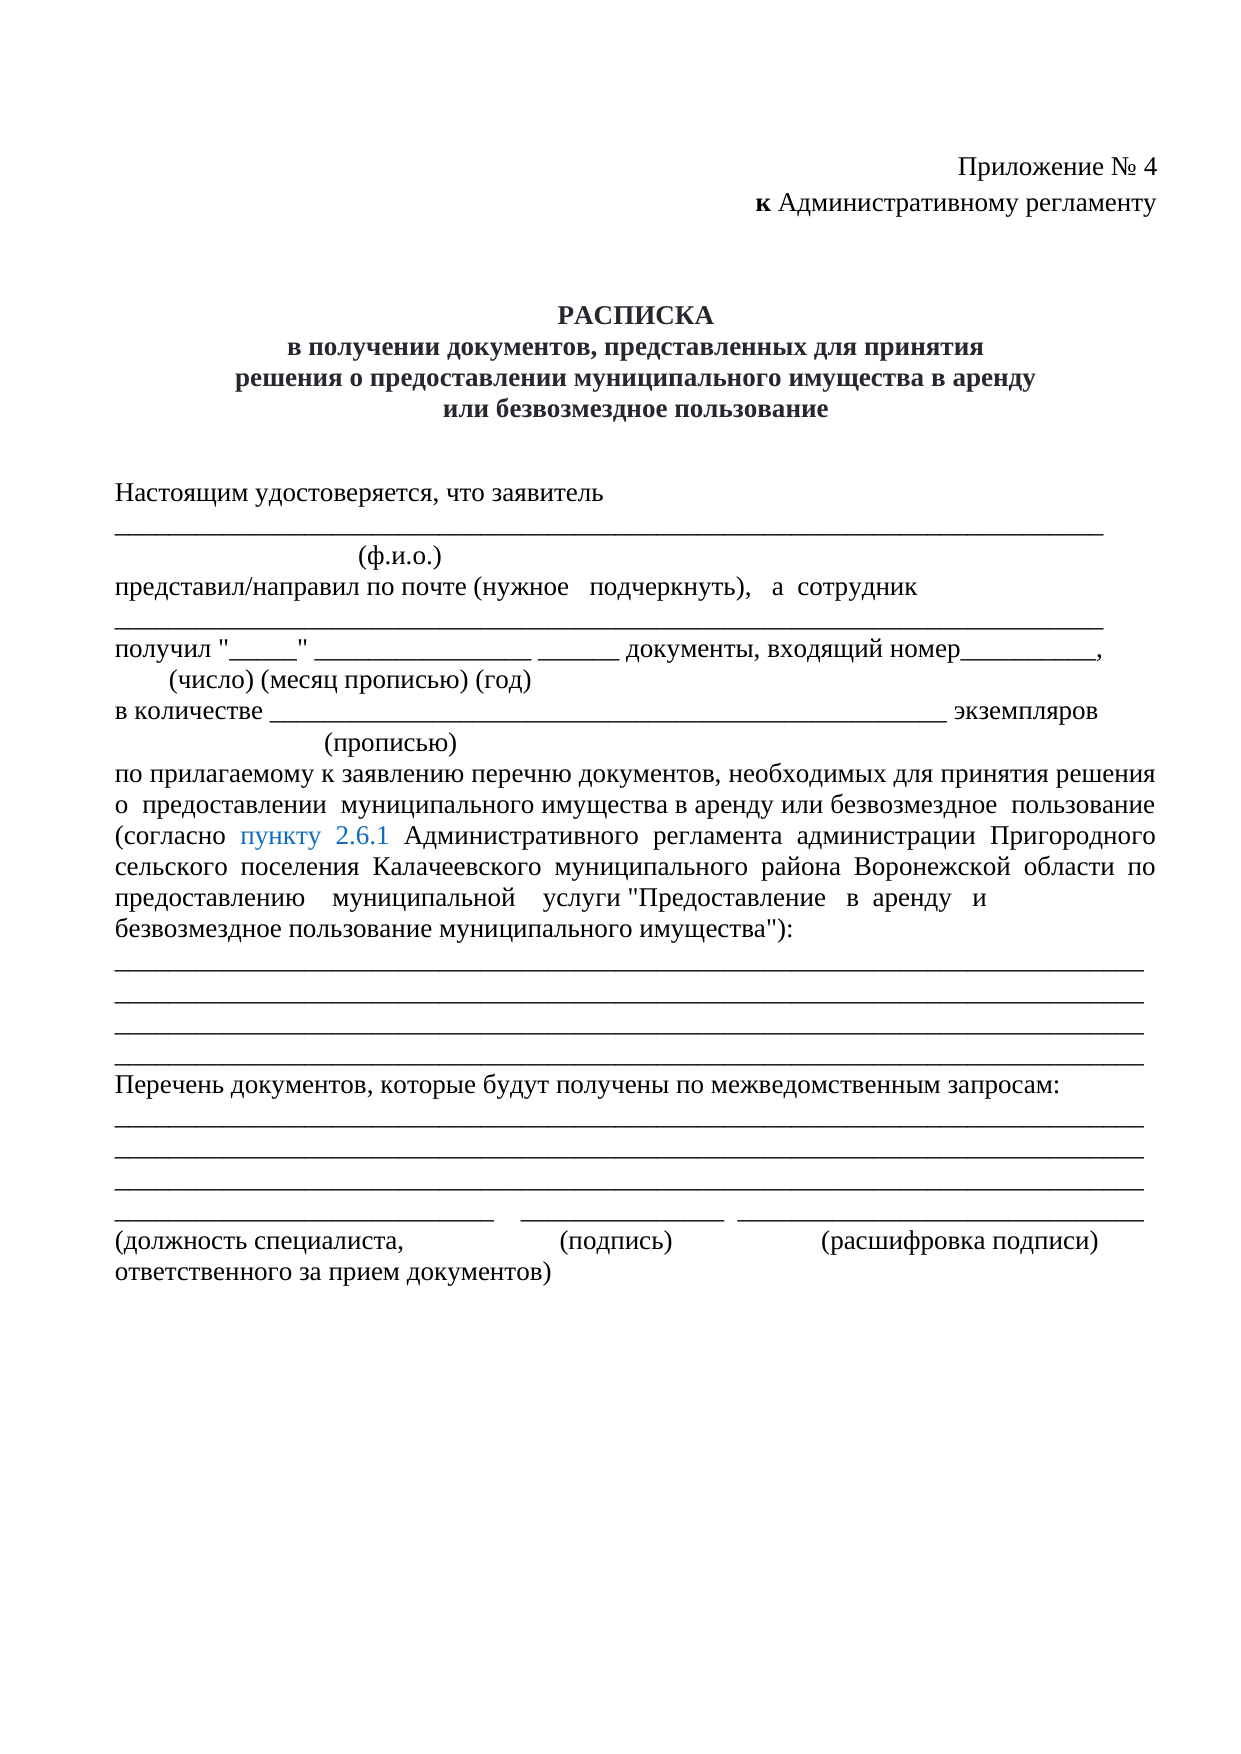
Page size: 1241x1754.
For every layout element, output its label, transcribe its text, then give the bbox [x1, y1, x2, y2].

text РАСПИСКА [114, 299, 1157, 330]
text ____________________________________________________________________________ [114, 1037, 1157, 1068]
text ____________________________________________________________________________ [114, 975, 1157, 1006]
text ответственного за прием документов) [114, 1255, 1157, 1286]
text Настоящим удостоверяется, что заявитель [114, 476, 1157, 508]
text решения о предоставлении муниципального имущества в аренду [114, 361, 1157, 392]
text по прилагаемому к заявлению перечню документов, необходимых для принятия решения о предоставлении муниципального имущества в аренду или безвозмездное пользование (согласно пункту 2.6.1 Административного регламента администрации Пригородного сельского поселения Калачеевского муниципального района Воронежской области по предоставлению муниципальной услуги "Предоставление в аренду и [114, 757, 1157, 912]
text в получении документов, представленных для принятия [114, 330, 1157, 361]
text ____________________________________________________________________________ [114, 944, 1157, 975]
text (должность специалиста, (подпись) (расшифровка подписи) [114, 1224, 1157, 1255]
text ____________________________________________________________________________ [114, 1006, 1157, 1037]
text Перечень документов, которые будут получены по межведомственным запросам: [114, 1068, 1157, 1099]
text или безвозмездное пользование [114, 392, 1157, 423]
text (ф.и.о.) [114, 539, 1157, 570]
text ____________________________ _______________ ______________________________ [114, 1193, 1157, 1224]
text ____________________________________________________________________________ [114, 1162, 1157, 1193]
text _________________________________________________________________________ [114, 508, 1157, 539]
text (число) (месяц прописью) (год) [114, 663, 1157, 694]
text ____________________________________________________________________________ [114, 1131, 1157, 1162]
text в количестве __________________________________________________ экземпляров [114, 694, 1157, 726]
text ____________________________________________________________________________ [114, 1099, 1157, 1131]
text получил "_____" ________________ ______ документы, входящий номер__________, [114, 632, 1157, 663]
text Приложение № 4 к Административному регламенту [114, 150, 1157, 217]
text (прописью) [114, 726, 1157, 757]
text _________________________________________________________________________ [114, 601, 1157, 632]
text представил/направил по почте (нужное подчеркнуть), а сотрудник [114, 570, 1157, 601]
text безвозмездное пользование муниципального имущества"): [114, 912, 1157, 944]
